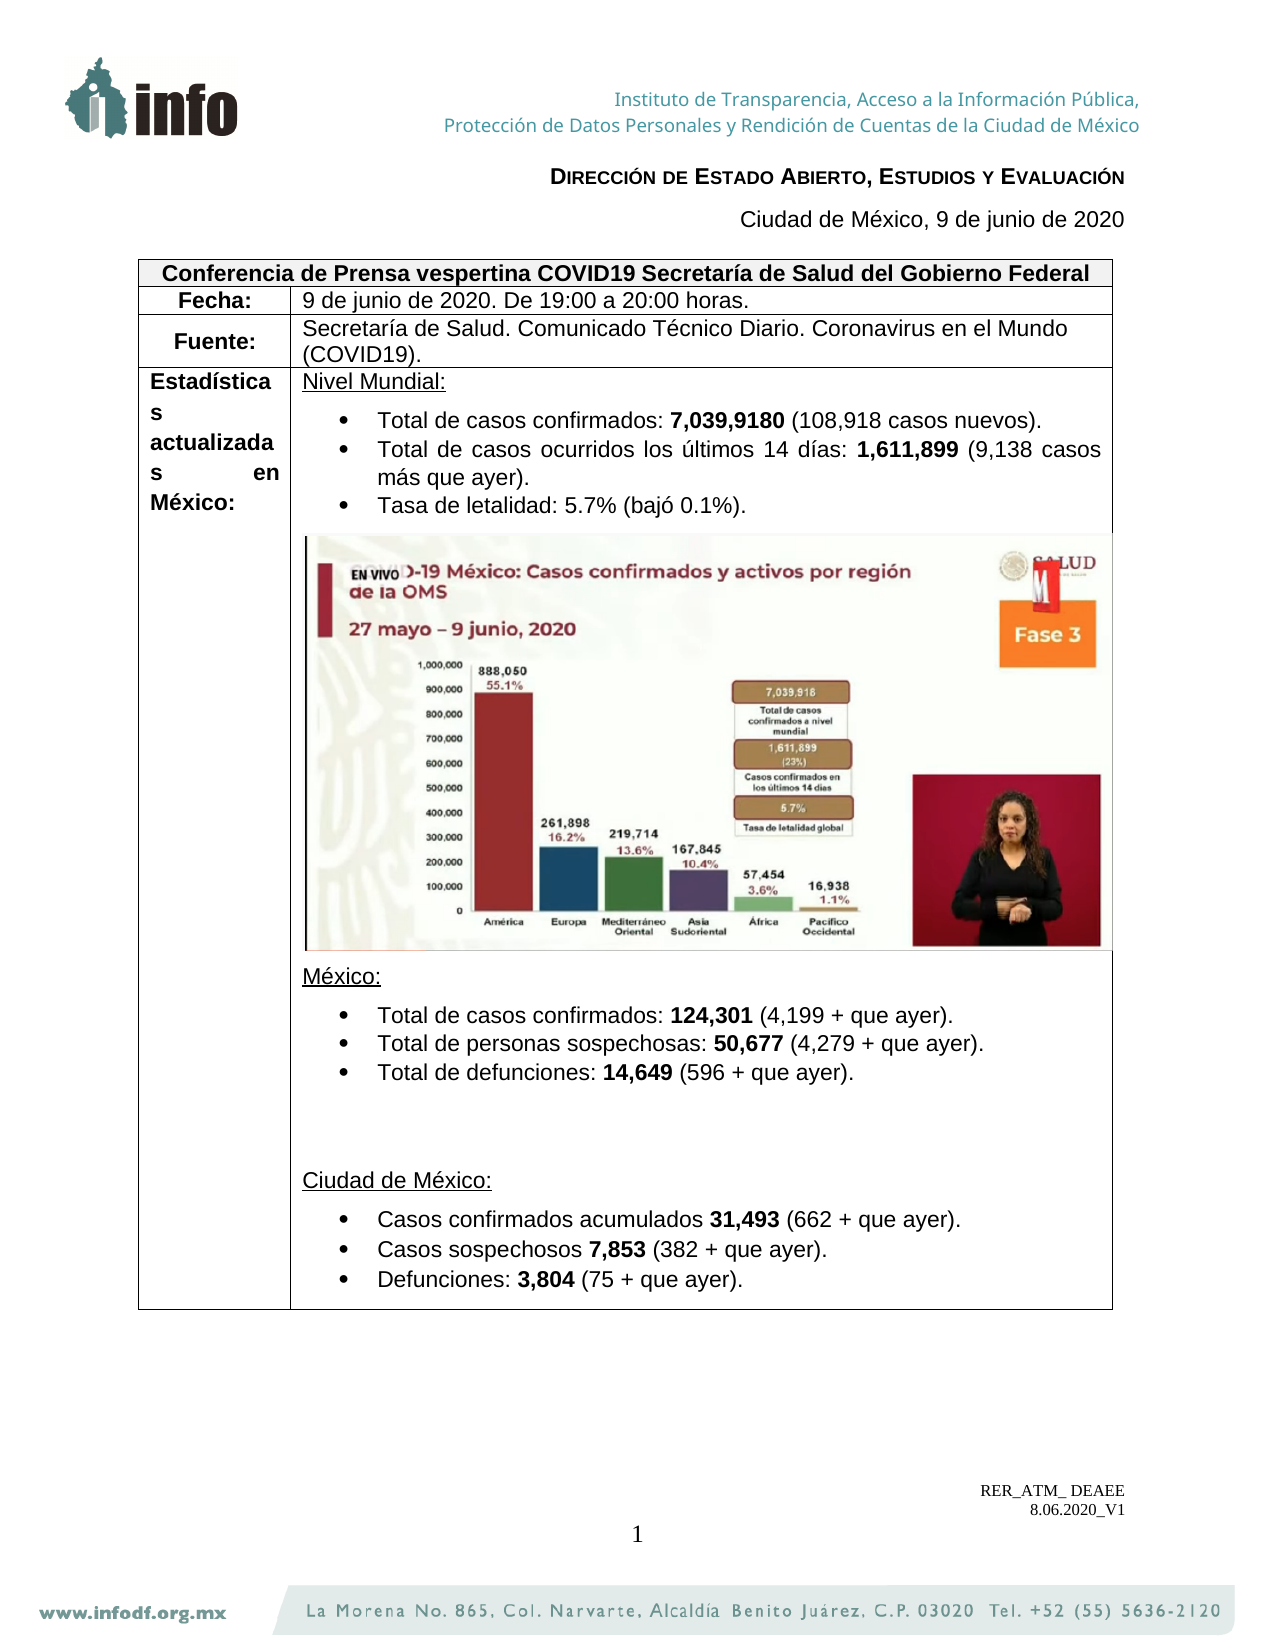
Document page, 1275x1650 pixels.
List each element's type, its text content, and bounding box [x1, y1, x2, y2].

picture [63, 55, 239, 139]
table_cell Fuente: [139, 315, 290, 367]
table_cell 9 de junio de 2020. De 19:00 a 20:00 horas. [291, 287, 1112, 313]
picture [10, 1576, 1270, 1643]
table_cell Fecha: [139, 287, 290, 313]
picture [302, 533, 1113, 951]
text Ciudad de México, 9 de junio de 2020 [150, 206, 1124, 232]
table_cell Estadísticas actualizadas en México: [139, 368, 290, 1309]
table_header Conferencia de Prensa vespertina COVID19 Secretaría de Salud del Gobierno Federal [139, 260, 1112, 286]
text Dirección de Estado Abierto, Estudios y Evaluación [150, 163, 1124, 189]
table_cell Secretaría de Salud. Comunicado Técnico Diario. Coronavirus en el Mundo (COVID19). [291, 315, 1112, 367]
